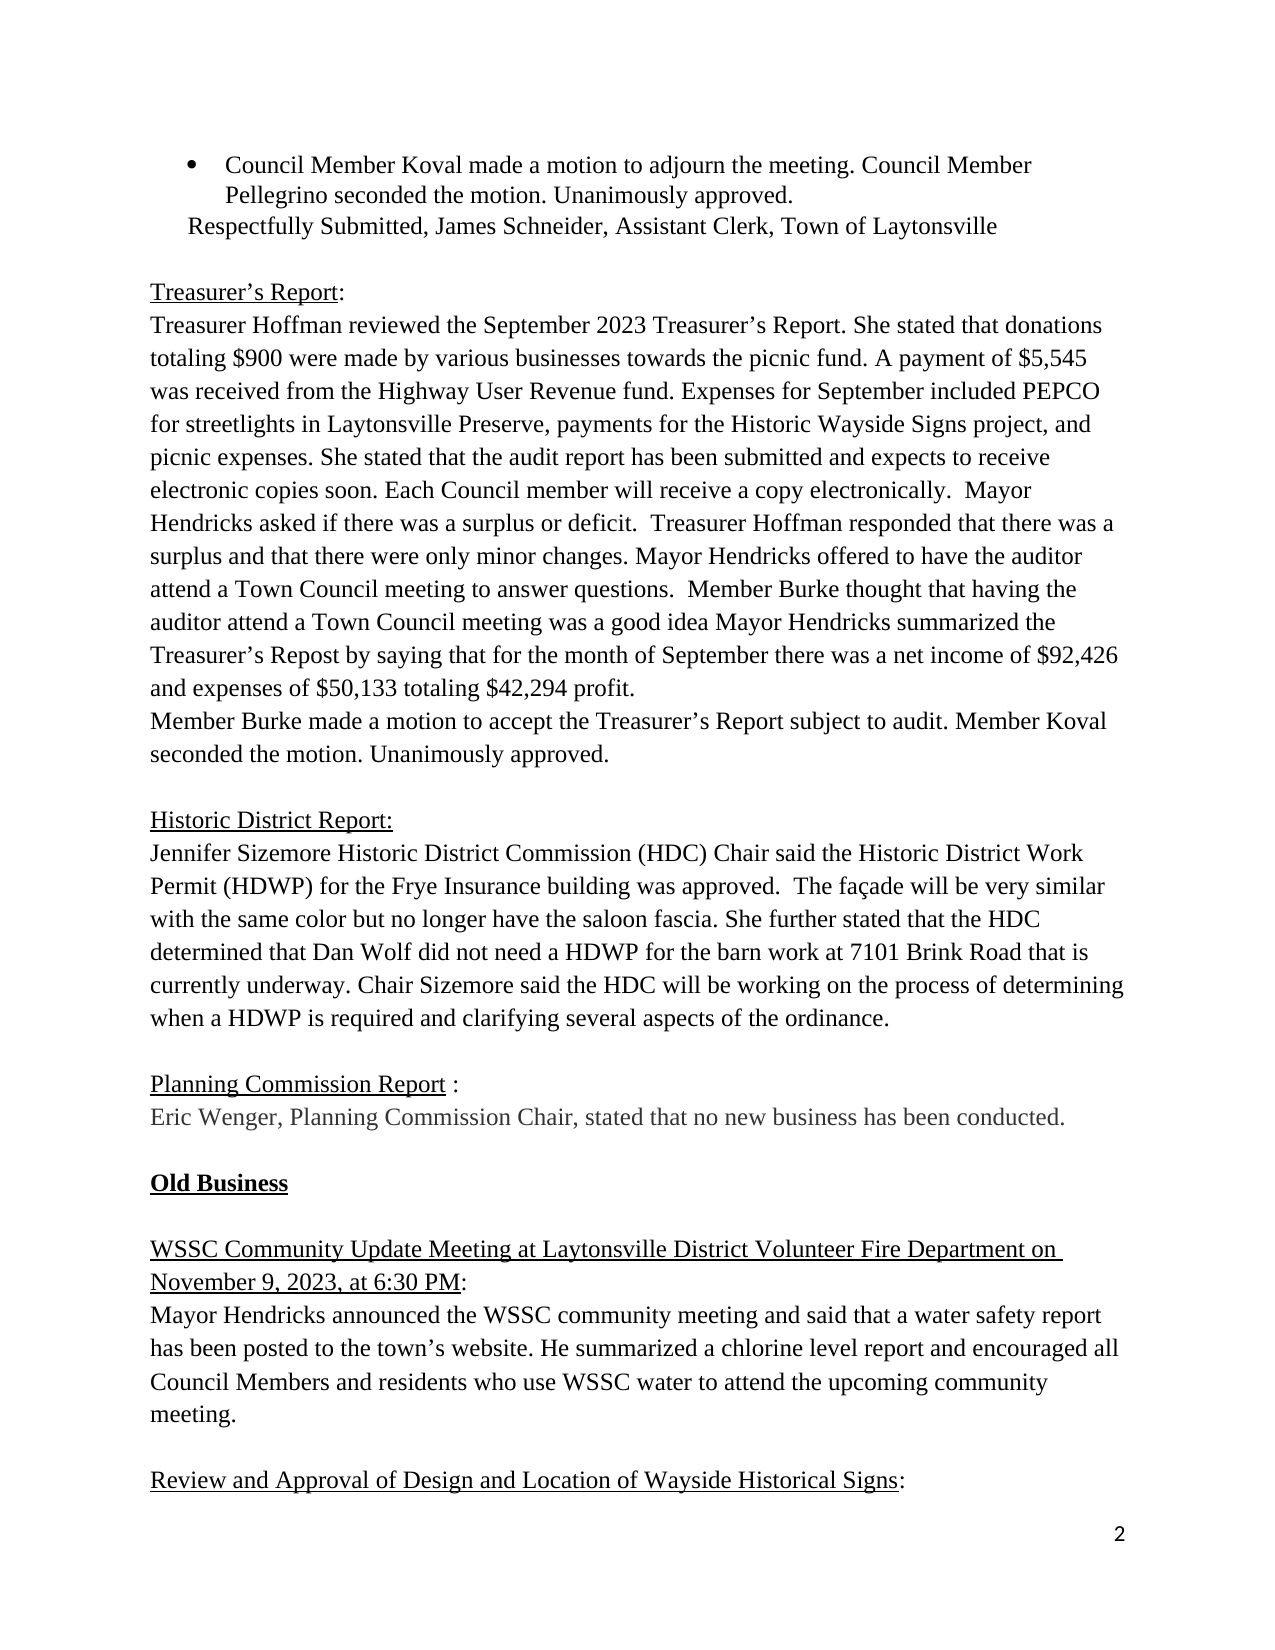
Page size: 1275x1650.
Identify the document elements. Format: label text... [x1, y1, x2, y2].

text Old Business [150, 1168, 1125, 1197]
text Historic District Report: [150, 805, 1125, 834]
text Treasurer Hoffman reviewed the September 2023 Treasurer’s Report. She stated that donations totaling $900 were made by various businesses towards the picnic fund. A payment of $5,545 was received from the Highway User Revenue fund. Expenses for September included PEPCO for streetlights in Laytonsville Preserve, payments for the Historic Wayside Signs project, and picnic expenses. She stated that the audit report has been submitted and expects to receive electronic copies soon. Each Council member will receive a copy electronically. Mayor Hendricks asked if there was a surplus or deficit. Treasurer Hoffman responded that there was a surplus and that there were only minor changes. Mayor Hendricks offered to have the auditor attend a Town Council meeting to answer questions. Member Burke thought that having the auditor attend a Town Council meeting was a good idea Mayor Hendricks summarized the Treasurer’s Repost by saying that for the month of September there was a net income of $92,426 and expenses of $50,133 totaling $42,294 profit. [150, 310, 1125, 702]
text Review and Approval of Design and Location of Wayside Historical Signs: [150, 1466, 1125, 1494]
list Council Member Koval made a motion to adjourn the meeting. Council Member Pellegrino seconded the motion. Unanimously approved. [187, 150, 1125, 209]
text Mayor Hendricks announced the WSSC community meeting and said that a water safety report has been posted to the town’s website. He summarized a chlorine level report and encouraged all Council Members and residents who use WSSC water to attend the upcoming community meeting. [150, 1301, 1125, 1428]
text Member Burke made a motion to accept the Treasurer’s Report subject to audit. Member Koval seconded the motion. Unanimously approved. [150, 706, 1125, 768]
text Planning Commission Report : [150, 1069, 1125, 1098]
text Treasurer’s Report: [150, 277, 1125, 306]
text Eric Wenger, Planning Commission Chair, stated that no new business has been conducted. [150, 1102, 1125, 1131]
text Respectfully Submitted, James Schneider, Assistant Clerk, Town of Laytonsville [187, 211, 1125, 239]
text Jennifer Sizemore Historic District Commission (HDC) Chair said the Historic District Work Permit (HDWP) for the Frye Insurance building was approved. The façade will be very similar with the same color but no longer have the saloon fascia. She further stated that the HDC determined that Dan Wolf did not need a HDWP for the barn work at 7101 Brink Road that is currently underway. Chair Sizemore said the HDC will be working on the process of determining when a HDWP is required and clarifying several aspects of the ordinance. [150, 838, 1125, 1032]
text WSSC Community Update Meeting at Laytonsville District Volunteer Fire Department on November 9, 2023, at 6:30 PM: [150, 1234, 1125, 1296]
